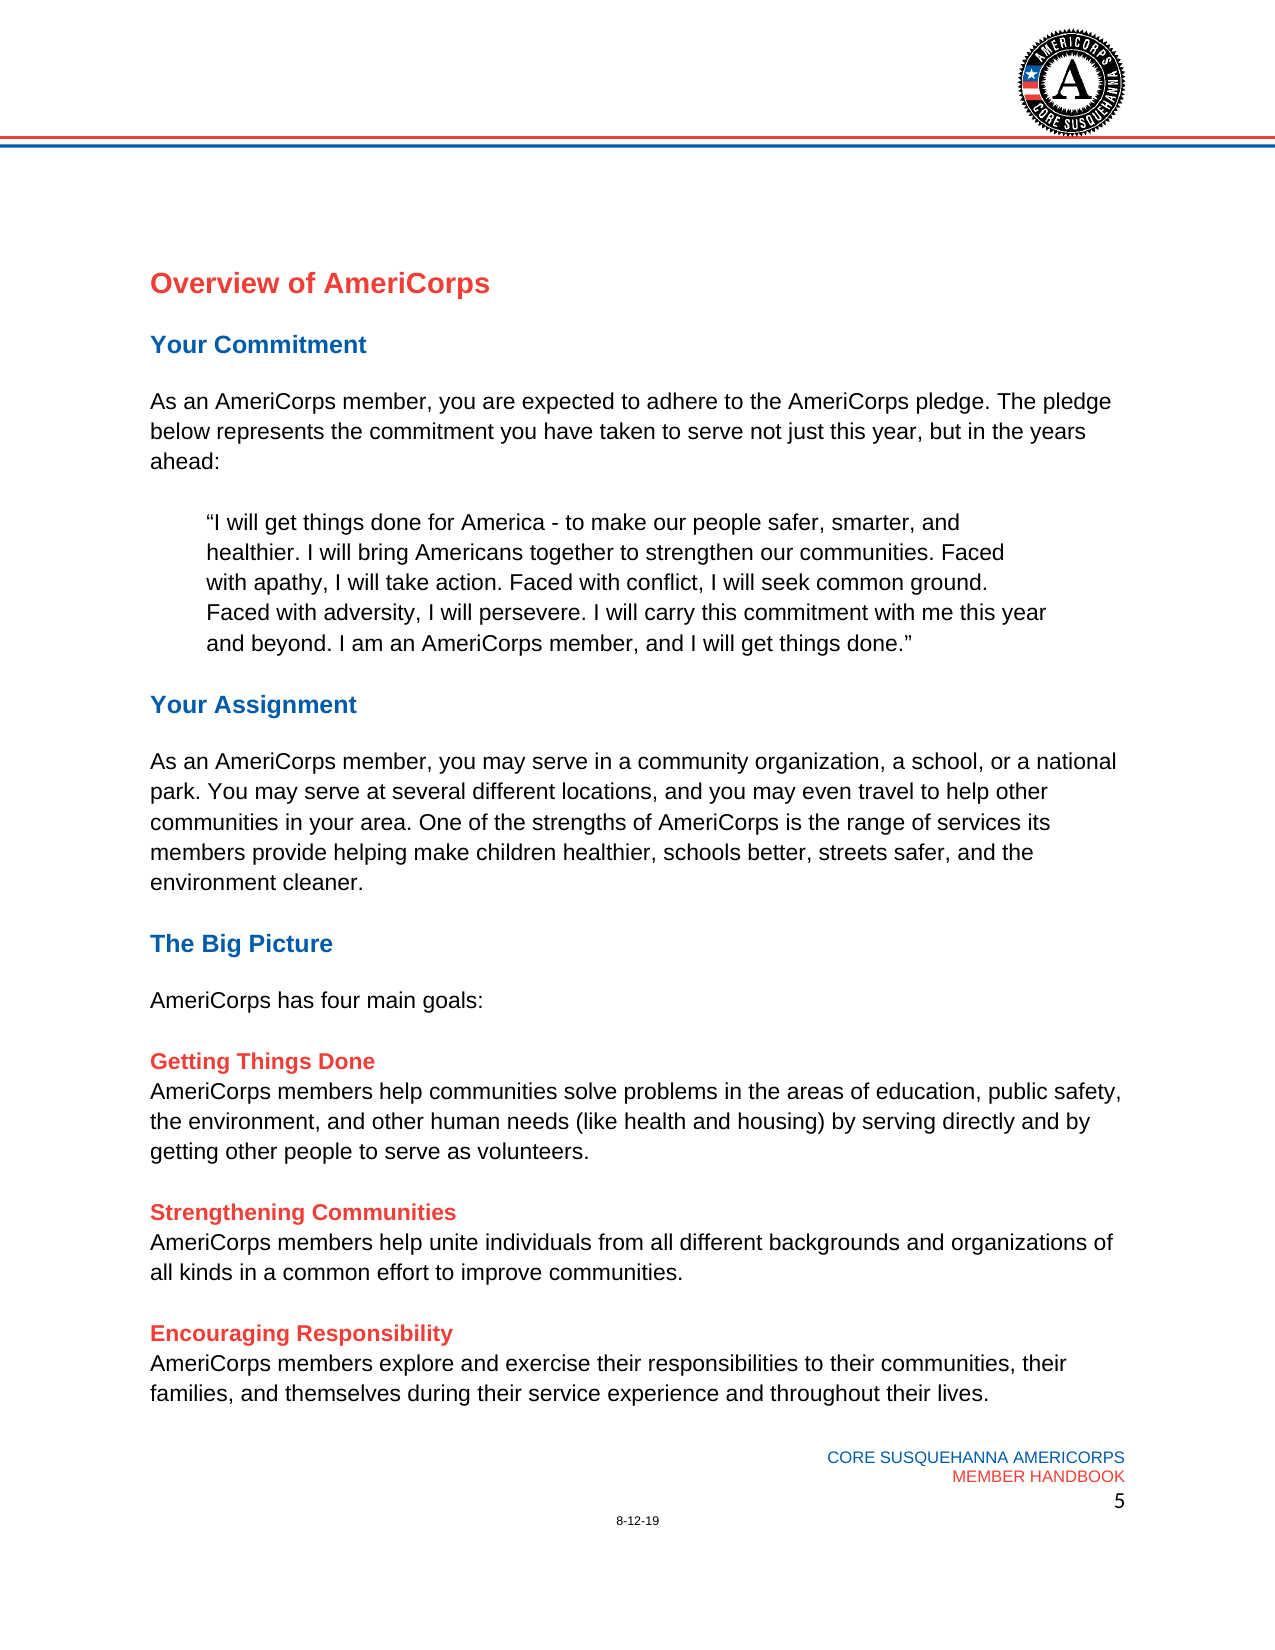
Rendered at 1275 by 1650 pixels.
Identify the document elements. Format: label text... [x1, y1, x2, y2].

text AmeriCorps members explore and exercise their responsibilities to their communities, their families, and themselves during their service experience and throughout their lives. [150, 1350, 1125, 1406]
subtitle Overview of AmeriCorps [150, 266, 1125, 300]
picture [1017, 28, 1125, 137]
text AmeriCorps members help unite individuals from all different backgrounds and organizations of all kinds in a common effort to improve communities. [150, 1229, 1125, 1286]
text Strengthening Communities [150, 1199, 1125, 1225]
subtitle Your Commitment [150, 330, 1125, 359]
subtitle Your Assignment [150, 690, 1125, 719]
subtitle The Big Picture [150, 929, 1125, 958]
text AmeriCorps has four main goals: [150, 987, 1125, 1014]
text “I will get things done for America - to make our people safer, smarter, and healthier. I will bring Americans together to strengthen our communities. Faced with apathy, I will take action. Faced with conflict, I will seek common ground. Faced with adversity, I will persevere. I will carry this commitment with me this year and beyond. I am an AmeriCorps member, and I will get things done.” [206, 509, 1050, 656]
text AmeriCorps members help communities solve problems in the areas of education, public safety, the environment, and other human needs (like health and housing) by serving directly and by getting other people to serve as volunteers. [150, 1078, 1125, 1165]
text As an AmeriCorps member, you are expected to adhere to the AmeriCorps pledge. The pledge below represents the commitment you have taken to serve not just this year, but in the years ahead: [150, 388, 1125, 475]
text As an AmeriCorps member, you may serve in a community organization, a school, or a national park. You may serve at several different locations, and you may even travel to help other communities in your area. One of the strengths of AmeriCorps is the range of services its members provide helping make children healthier, schools better, streets safer, and the environment cleaner. [150, 748, 1125, 895]
text Getting Things Done [150, 1048, 1125, 1074]
text Encouraging Responsibility [150, 1319, 1125, 1346]
